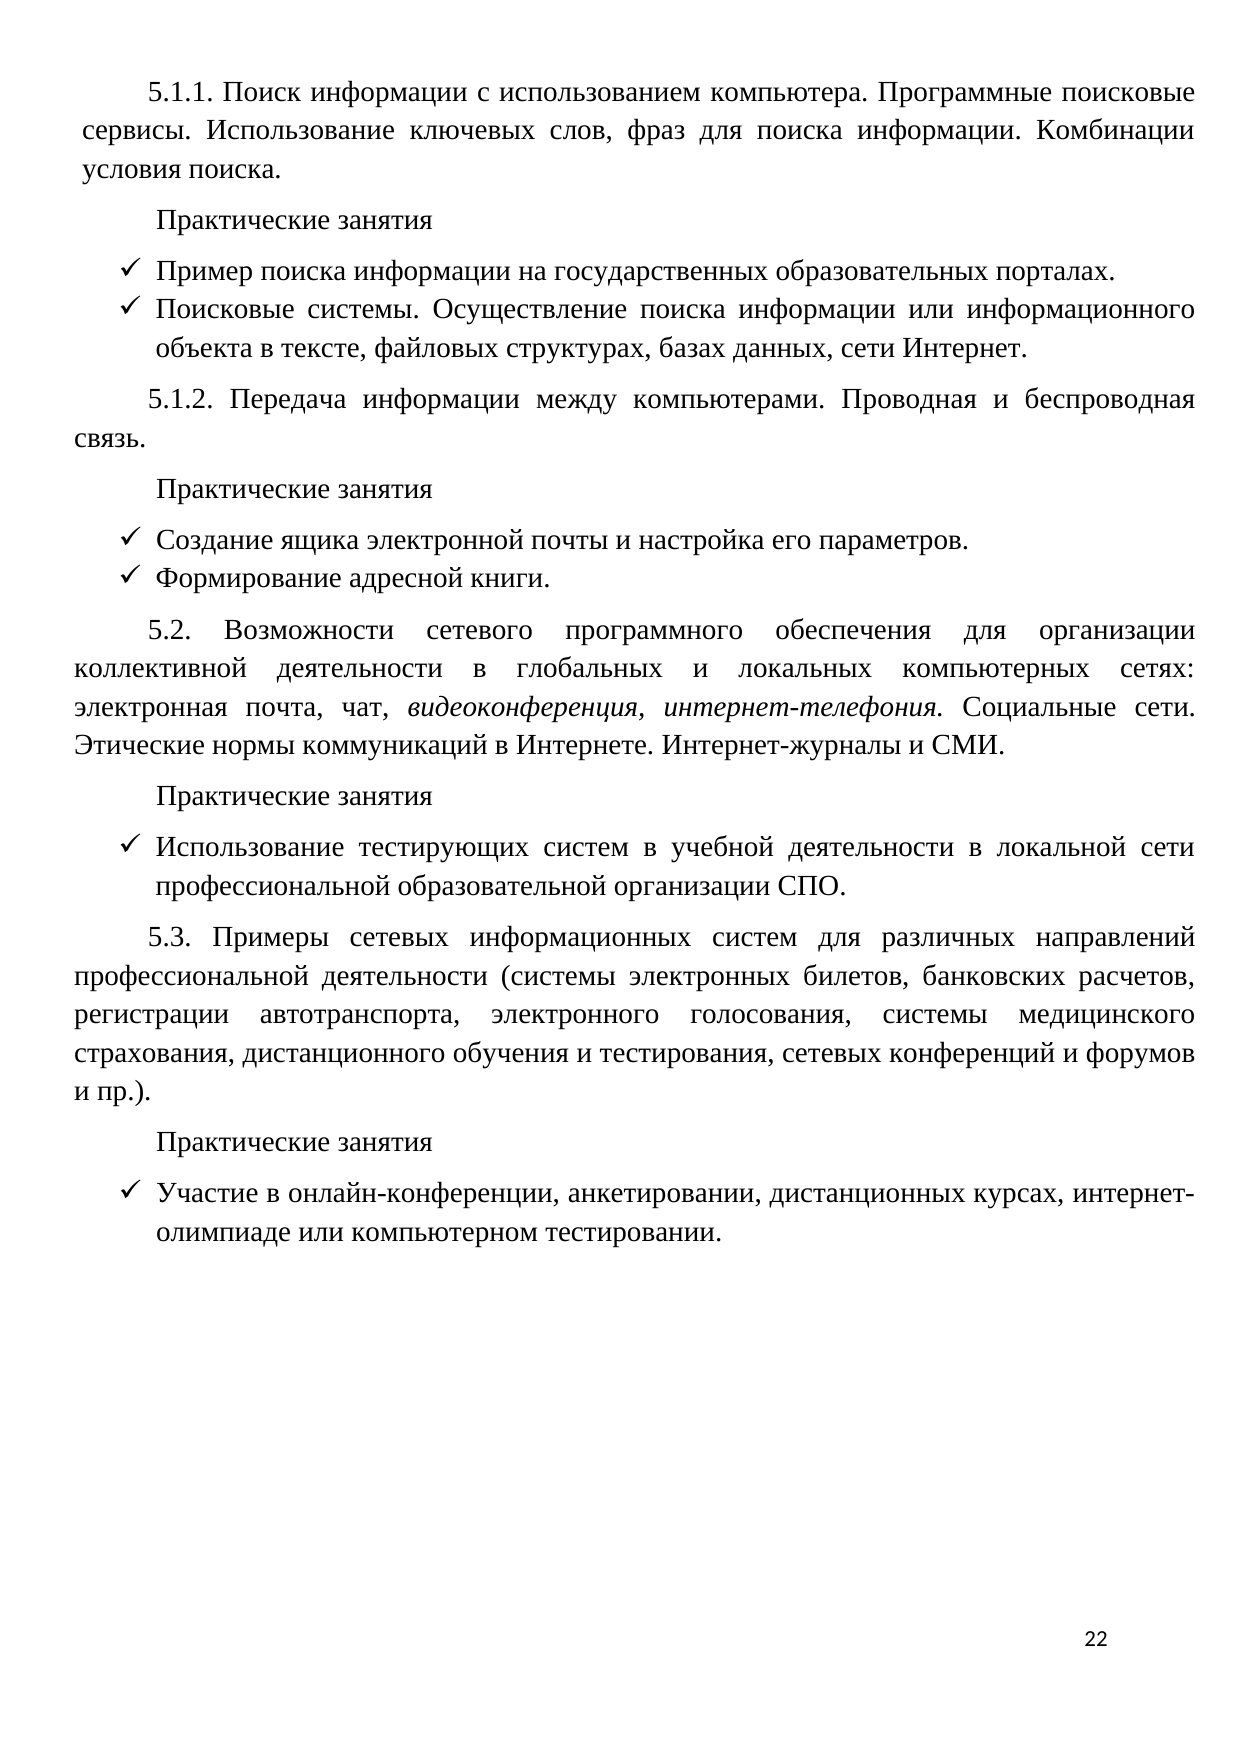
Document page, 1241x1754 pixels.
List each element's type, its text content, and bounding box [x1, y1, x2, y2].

text 5.2. Возможности сетевого программного обеспечения для организации коллективной деятельности в глобальных и локальных компьютерных сетях: электронная почта, чат, видеоконференция, интернет-телефония. Социальные сети. Этические нормы коммуникаций в Интернете. Интернет-журналы и СМИ. [74, 612, 1196, 761]
text 5.1.1. Поиск информации с использованием компьютера. Программные поисковые сервисы. Использование ключевых слов, фраз для поиска информации. Комбинации условия поиска. [82, 74, 1196, 184]
text 5.3. Примеры сетевых информационных систем для различных направлений профессиональной деятельности (системы электронных билетов, банковских расчетов, регистрации автотранспорта, электронного голосования, системы медицинского страхования, дистанционного обучения и тестирования, сетевых конференций и форумов и пр.). [74, 919, 1196, 1107]
list Участие в онлайн-конференции, анкетировании, дистанционных курсах, интернет-олимпиаде или компьютерном тестировании. [118, 1175, 1196, 1248]
list Формирование адресной книги. [118, 561, 1196, 594]
list Поисковые системы. Осуществление поиска информации или информационного объекта в тексте, файловых структурах, базах данных, сети Интернет. [118, 292, 1196, 364]
text Практические занятия [82, 778, 1196, 812]
text Практические занятия [82, 471, 1196, 504]
text Практические занятия [82, 1124, 1196, 1158]
text 5.1.2. Передача информации между компьютерами. Проводная и беспроводная связь. [74, 381, 1196, 453]
list Создание ящика электронной почты и настройка его параметров. [118, 522, 1196, 556]
list Пример поиска информации на государственных образовательных порталах. [118, 253, 1196, 287]
list Использование тестирующих систем в учебной деятельности в локальной сети профессиональной образовательной организации СПО. [118, 829, 1196, 902]
text Практические занятия [147, 202, 1196, 236]
